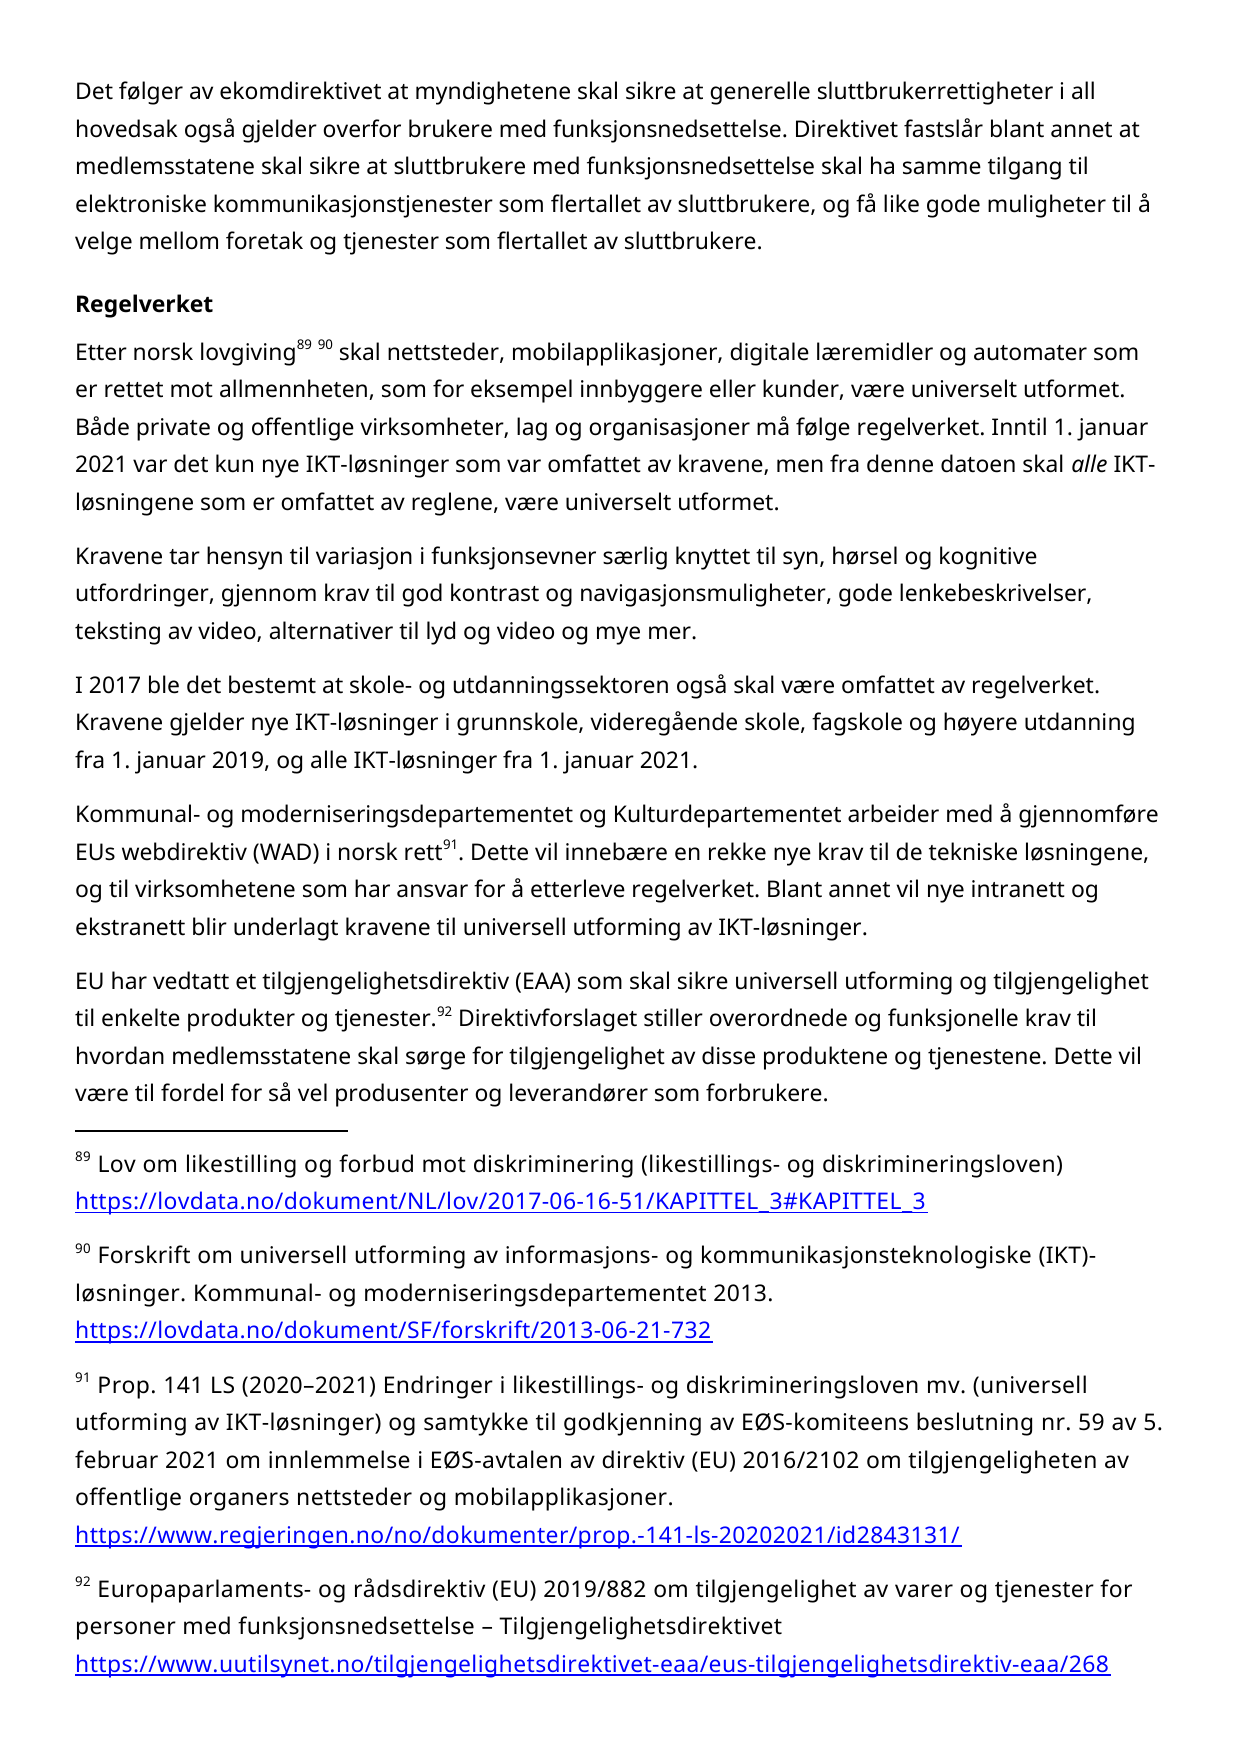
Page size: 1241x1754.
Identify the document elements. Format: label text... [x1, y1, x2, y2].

text Det følger av ekomdirektivet at myndighetene skal sikre at generelle sluttbrukerrettigheter i all hovedsak også gjelder overfor brukere med funksjonsnedsettelse. Direktivet fastslår blant annet at medlemsstatene skal sikre at sluttbrukere med funksjonsnedsettelse skal ha samme tilgang til elektroniske kommunikasjonstjenester som flertallet av sluttbrukere, og få like gode muligheter til å velge mellom foretak og tjenester som flertallet av sluttbrukere. [75, 75, 1165, 256]
text I 2017 ble det bestemt at skole- og utdanningssektoren også skal være omfattet av regelverket. Kravene gjelder nye IKT-løsninger i grunnskole, videregående skole, fagskole og høyere utdanning fra 1. januar 2019, og alle IKT-løsninger fra 1. januar 2021. [75, 669, 1165, 775]
text Kravene tar hensyn til variasjon i funksjonsevner særlig knyttet til syn, hørsel og kognitive utfordringer, gjennom krav til god kontrast og navigasjonsmuligheter, gode lenkebeskrivelser, teksting av video, alternativer til lyd og video og mye mer. [75, 539, 1165, 646]
text Etter norsk lovgiving skal nettsteder, mobilapplikasjoner, digitale læremidler og automater som er rettet mot allmennheten, som for eksempel innbyggere eller kunder, være universelt utformet. Både private og offentlige virksomheter, lag og organisasjoner må følge regelverket. Inntil 1. januar 2021 var det kun nye IKT-løsninger som var omfattet av kravene, men fra denne datoen skal alle IKT-løsningene som er omfattet av reglene, være universelt utformet. [75, 335, 1165, 517]
text Regelverket [75, 287, 1165, 319]
text EU har vedtatt et tilgjengelighetsdirektiv (EAA) som skal sikre universell utforming og tilgjengelighet til enkelte produkter og tjenester. Direktivforslaget stiller overordnede og funksjonelle krav til hvordan medlemsstatene skal sørge for tilgjengelighet av disse produktene og tjenestene. Dette vil være til fordel for så vel produsenter og leverandører som forbrukere. [75, 964, 1165, 1108]
text Kommunal- og moderniseringsdepartementet og Kulturdepartementet arbeider med å gjennomføre EUs webdirektiv (WAD) i norsk rett. Dette vil innebære en rekke nye krav til de tekniske løsningene, og til virksomhetene som har ansvar for å etterleve regelverket. Blant annet vil nye intranett og ekstranett blir underlagt kravene til universell utforming av IKT-løsninger. [75, 798, 1165, 942]
